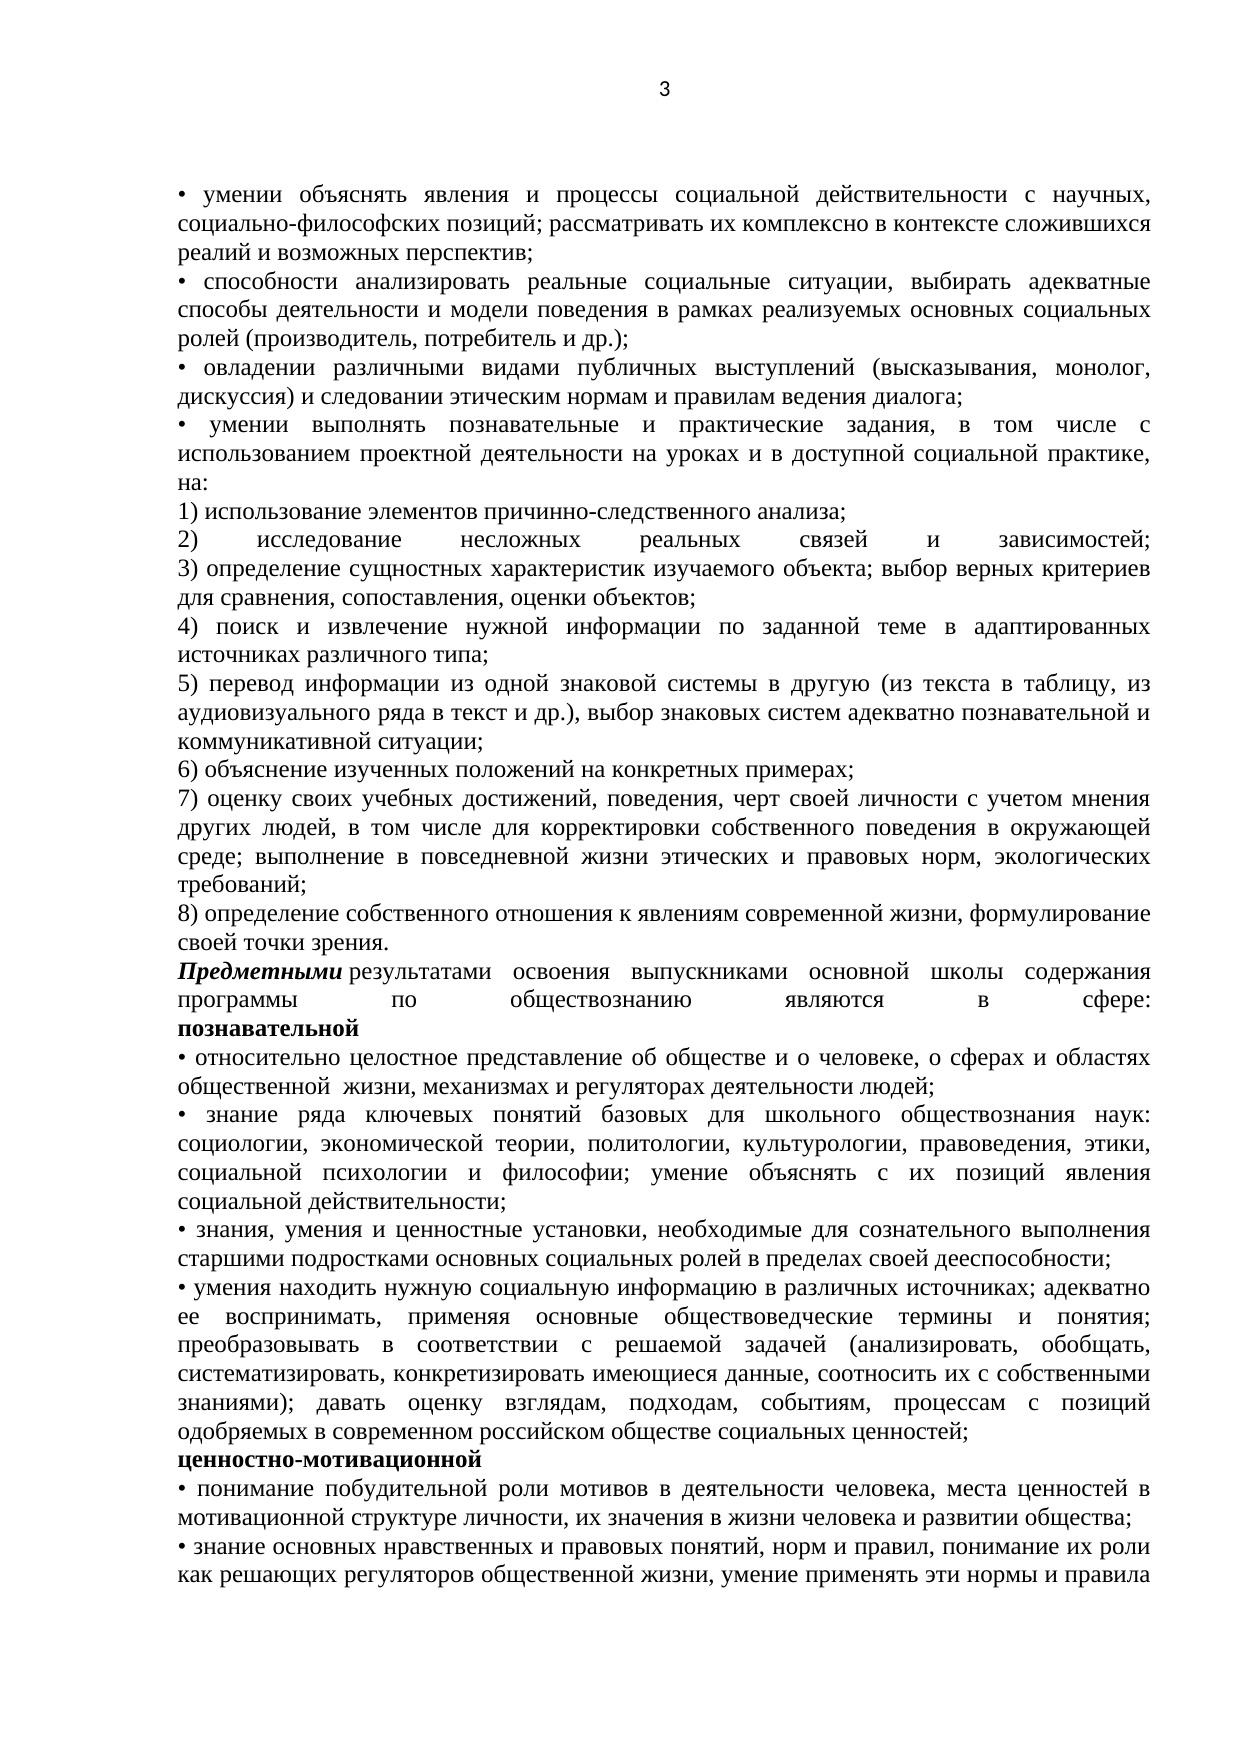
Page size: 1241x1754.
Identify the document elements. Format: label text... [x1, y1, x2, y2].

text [177, 1531, 1152, 1588]
text Предметными результатами освоения выпускниками основной школы содержания программы по обществознанию являются в сфере: познавательной • относительно целостное представление об обществе и о человеке, о сферах и областях общественной жизни, механизмах и регуляторах деятельности людей; [177, 956, 1152, 1099]
text 2) исследование несложных реальных связей и зависимостей; 3) определение сущностных характеристик изучаемого объекта; выбор верных критериев для сравнения, сопоставления, оценки объектов; [177, 524, 1152, 611]
text • умения находить нужную социальную информацию в различных источниках; адекватно ее воспринимать, применяя основные обществоведческие термины и понятия; преобразовывать в соответствии с решаемой задачей (анализировать, обобщать, систематизировать, конкретизировать имеющиеся данные, соотносить их с собственными знаниями); давать оценку взглядам, подходам, событиям, процессам с позиций одобряемых в современном российском обществе социальных ценностей; [177, 1272, 1152, 1444]
text • умении выполнять познавательные и практические задания, в том числе с использованием проектной деятельности на уроках и в доступной социальной практике, на: 1) использование элементов причинно-следственного анализа; [177, 409, 1152, 524]
text 8) определение собственного отношения к явлениям современной жизни, формулирование своей точки зрения. [177, 898, 1152, 956]
text 5) перевод информации из одной знаковой системы в другую (из текста в таблицу, из аудиовизуального ряда в текст и др.), выбор знаковых систем адекватно познавательной и коммуникативной ситуации; [177, 668, 1152, 754]
text • знания, умения и ценностные установки, необходимые для сознательного выполнения старшими подростками основных социальных ролей в пределах своей дееспособности; [177, 1214, 1152, 1272]
text 4) поиск и извлечение нужной информации по заданной теме в адаптированных источниках различного типа; [177, 611, 1152, 668]
text 7) оценку своих учебных достижений, поведения, черт своей личности с учетом мнения других людей, в том числе для корректировки собственного поведения в окружающей среде; выполнение в повседневной жизни этических и правовых норм, экологических требований; [177, 783, 1152, 898]
text • умении объяснять явления и процессы социальной действительности с научных, социально-философских позиций; рассматривать их комплексно в контексте сложившихся реалий и возможных перспектив; [177, 179, 1152, 266]
text ценностно-мотивационной • понимание побудительной роли мотивов в деятельности человека, места ценностей в мотивационной структуре личности, их значения в жизни человека и развитии общества; [177, 1444, 1152, 1531]
text • овладении различными видами публичных выступлений (высказывания, монолог, дискуссия) и следовании этическим нормам и правилам ведения диалога; [177, 352, 1152, 409]
text • знание ряда ключевых понятий базовых для школьного обществознания наук: социологии, экономической теории, политологии, культурологии, правоведения, этики, социальной психологии и философии; умение объяснять с их позиций явления социальной действительности; [177, 1099, 1152, 1214]
text 6) объяснение изученных положений на конкретных примерах; [177, 754, 1152, 783]
text • способности анализировать реальные социальные ситуации, выбирать адекватные способы деятельности и модели поведения в рамках реализуемых основных социальных ролей (производитель, потребитель и др.); [177, 266, 1152, 352]
